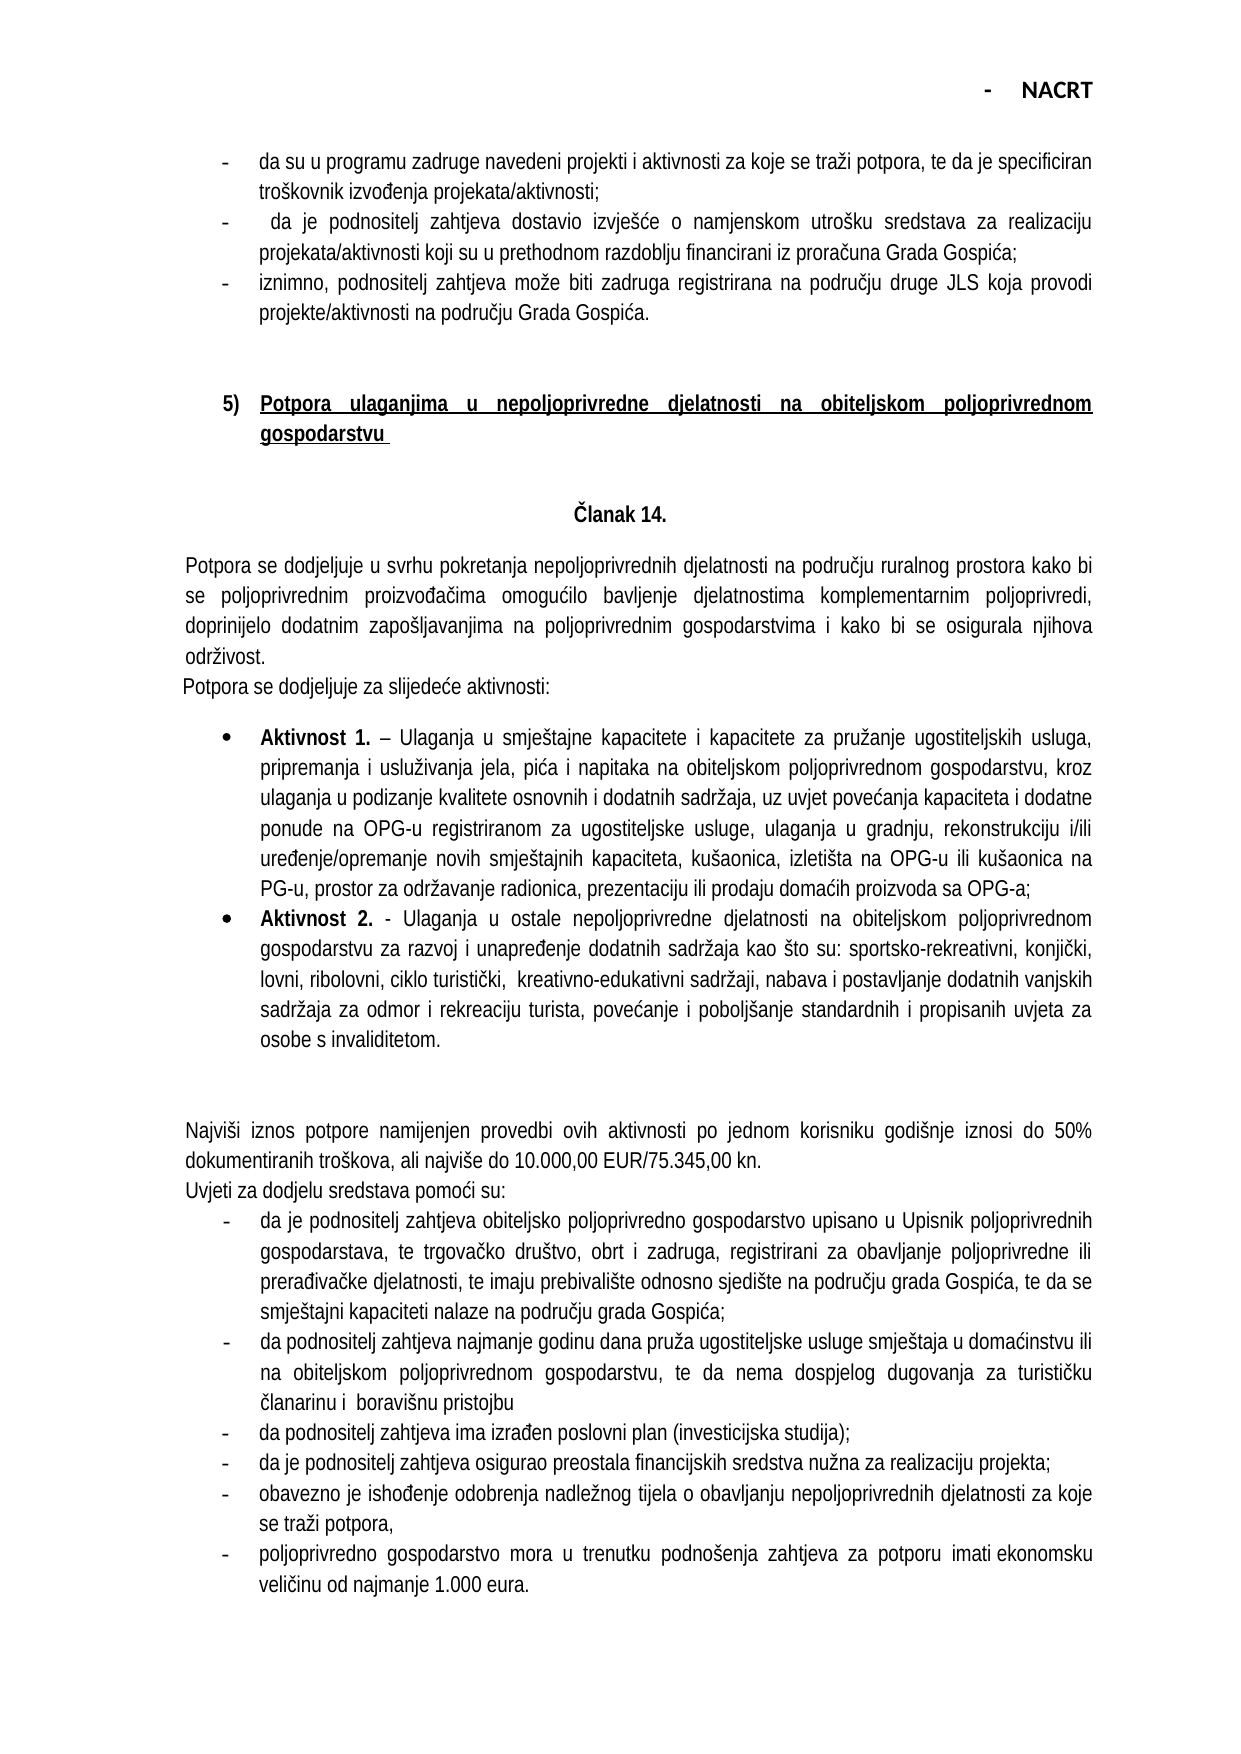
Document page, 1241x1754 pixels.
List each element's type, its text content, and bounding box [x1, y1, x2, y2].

text Najviši iznos potpore namijenjen provedbi ovih aktivnosti po jednom korisniku godišnje iznosi do 50% dokumentiranih troškova, ali najviše do 10.000,00 EUR/75.345,00 kn. [185, 1117, 1093, 1173]
list da je podnositelj zahtjeva dostavio izvješće o namjenskom utrošku sredstava za realizaciju projekata/aktivnosti koji su u prethodnom razdoblju financirani iz proračuna Grada Gospića; [221, 208, 1093, 265]
list da je podnositelj zahtjeva osigurao preostala financijskih sredstva nužna za realizaciju projekta; [221, 1449, 1093, 1476]
list da je podnositelj zahtjeva obiteljsko poljoprivredno gospodarstvo upisano u Upisnik poljoprivrednih gospodarstava, te trgovačko društvo, obrt i zadruga, registrirani za obavljanje poljoprivredne ili prerađivačke djelatnosti, te imaju prebivalište odnosno sjedište na području grada Gospića, te da se smještajni kapaciteti nalaze na području grada Gospića; [223, 1207, 1093, 1324]
text Potpora se dodjeljuje u svrhu pokretanja nepoljoprivrednih djelatnosti na području ruralnog prostora kako bi se poljoprivrednim proizvođačima omogućilo bavljenje djelatnostima komplementarnim poljoprivredi, doprinijelo dodatnim zapošljavanjima na poljoprivrednim gospodarstvima i kako bi se osigurala njihova održivost. [185, 552, 1093, 669]
list Potpora ulaganjima u nepoljoprivredne djelatnosti na obiteljskom poljoprivrednom gospodarstvu [223, 389, 1093, 446]
list Aktivnost 1. – Ulaganja u smještajne kapacitete i kapacitete za pružanje ugostiteljskih usluga, pripremanja i usluživanja jela, pića i napitaka na obiteljskom poljoprivrednom gospodarstvu, kroz ulaganja u podizanje kvalitete osnovnih i dodatnih sadržaja, uz uvjet povećanja kapaciteta i dodatne ponude na OPG-u registriranom za ugostiteljske usluge, ulaganja u gradnju, rekonstrukciju i/ili uređenje/opremanje novih smještajnih kapaciteta, kušaonica, izletišta na OPG-u ili kušaonica na PG-u, prostor za održavanje radionica, prezentaciju ili prodaju domaćih proizvoda sa OPG-a; [223, 724, 1093, 901]
list iznimno, podnositelj zahtjeva može biti zadruga registrirana na području druge JLS koja provodi projekte/aktivnosti na području Grada Gospića. [221, 269, 1093, 325]
list da podnositelj zahtjeva najmanje godinu dana pruža ugostiteljske usluge smještaja u domaćinstvu ili na obiteljskom poljoprivrednom gospodarstvu, te da nema dospjelog dugovanja za turističku članarinu i boravišnu pristojbu [223, 1328, 1093, 1415]
list Aktivnost 2. - Ulaganja u ostale nepoljoprivredne djelatnosti na obiteljskom poljoprivrednom gospodarstvu za razvoj i unapređenje dodatnih sadržaja kao što su: sportsko-rekreativni, konjički, lovni, ribolovni, ciklo turistički, kreativno-edukativni sadržaji, nabava i postavljanje dodatnih vanjskih sadržaja za odmor i rekreaciju turista, povećanje i poboljšanje standardnih i propisanih uvjeta za osobe s invaliditetom. [223, 905, 1093, 1052]
text Uvjeti za dodjelu sredstava pomoći su: [185, 1177, 1093, 1203]
text Članak 14. [148, 501, 1093, 527]
list da podnositelj zahtjeva ima izrađen poslovni plan (investicijska studija); [221, 1419, 1093, 1445]
list obavezno je ishođenje odobrenja nadležnog tijela o obavljanju nepoljoprivrednih djelatnosti za koje se traži potpora, [221, 1480, 1093, 1536]
list da su u programu zadruge navedeni projekti i aktivnosti za koje se traži potpora, te da je specificiran troškovnik izvođenja projekata/aktivnosti; [221, 148, 1093, 204]
text Potpora se dodjeljuje za slijedeće aktivnosti: [177, 673, 1093, 699]
list poljoprivredno gospodarstvo mora u trenutku podnošenja zahtjeva za potporu imati ekonomsku veličinu od najmanje 1.000 eura. [221, 1540, 1093, 1597]
